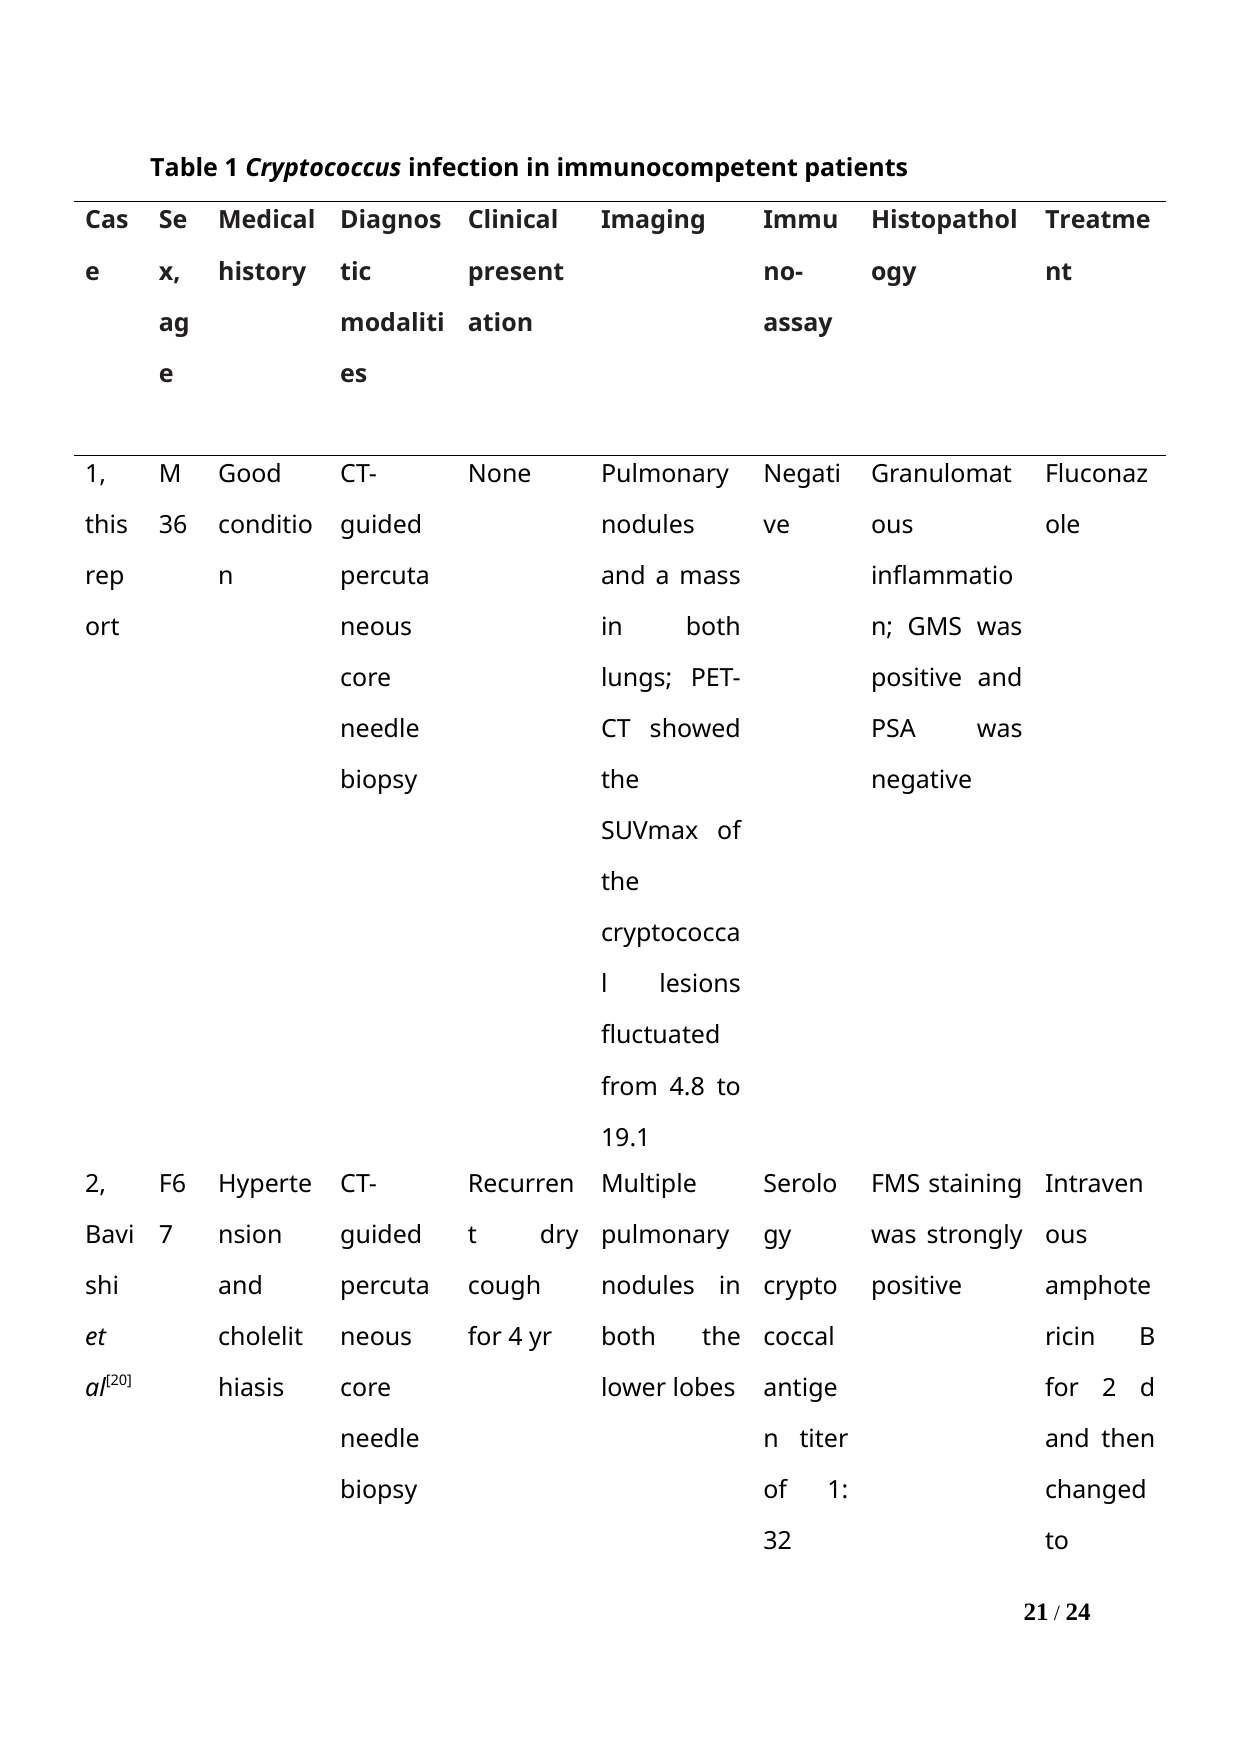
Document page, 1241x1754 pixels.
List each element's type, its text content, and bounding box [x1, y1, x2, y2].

table_header Medical history [207, 202, 329, 454]
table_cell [329, 1166, 456, 1569]
table_header Immuno-assay [752, 202, 859, 454]
table_header Case [74, 202, 147, 454]
table_cell CT-guided percutaneous core needle biopsy [329, 456, 456, 1166]
table_cell 1, this report [74, 456, 147, 1166]
table_cell F67 [148, 1166, 207, 1569]
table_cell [1034, 1166, 1166, 1569]
table_header Clinical presentation [456, 202, 589, 454]
table_cell Negative [752, 456, 859, 1166]
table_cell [456, 1166, 589, 1569]
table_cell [860, 1166, 1033, 1569]
table_cell Granulomatous inflammation; GMS was positive and PSA was negative [860, 456, 1033, 1166]
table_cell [74, 1166, 147, 1569]
table_cell Pulmonary nodules and a mass in both lungs; PET-CT showed the SUVmax of the cryptococcal lesions fluctuated from 4.8 to 19.1 [590, 456, 752, 1166]
table_header Sex, age [148, 202, 207, 454]
table_cell Fluconazole [1034, 456, 1166, 1166]
table_header Imaging [590, 202, 752, 454]
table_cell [752, 1166, 859, 1569]
table_header Histopathology [860, 202, 1033, 454]
text Table 1 Cryptococcus infection in immunocompetent patients [150, 150, 1090, 184]
table_cell Good condition [207, 456, 329, 1166]
table_header Treatment [1034, 202, 1166, 454]
table_cell None [456, 456, 589, 1166]
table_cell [207, 1166, 329, 1569]
table_cell M36 [148, 456, 207, 1166]
table_header Diagnostic modalities [329, 202, 456, 454]
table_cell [590, 1166, 752, 1569]
